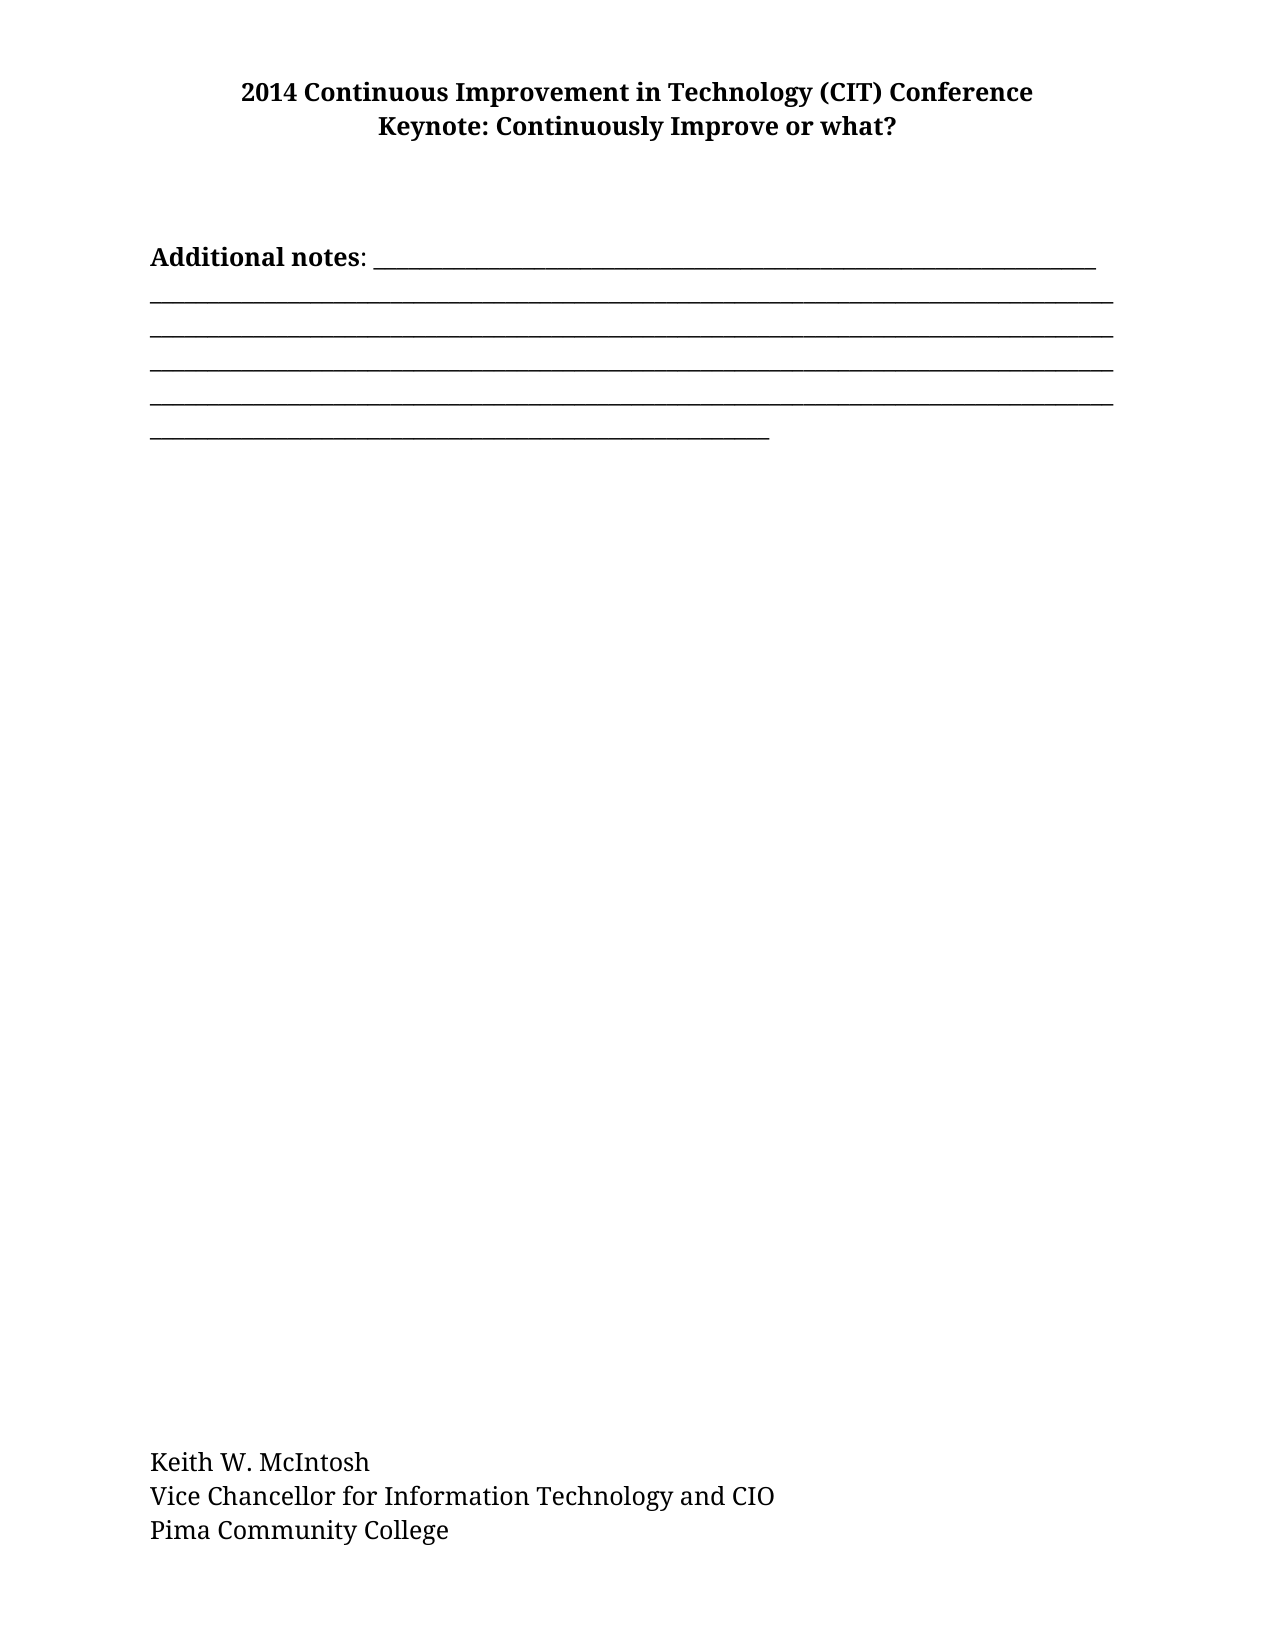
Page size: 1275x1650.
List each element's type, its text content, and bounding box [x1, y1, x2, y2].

text Additional notes: _______________________________________________________________ [150, 239, 1125, 273]
text ______________________________________________________________________________________________________________________________________________________________________________________________________________________________________________________________________________________________________________________________________________________________________________________________________ [150, 273, 1125, 444]
